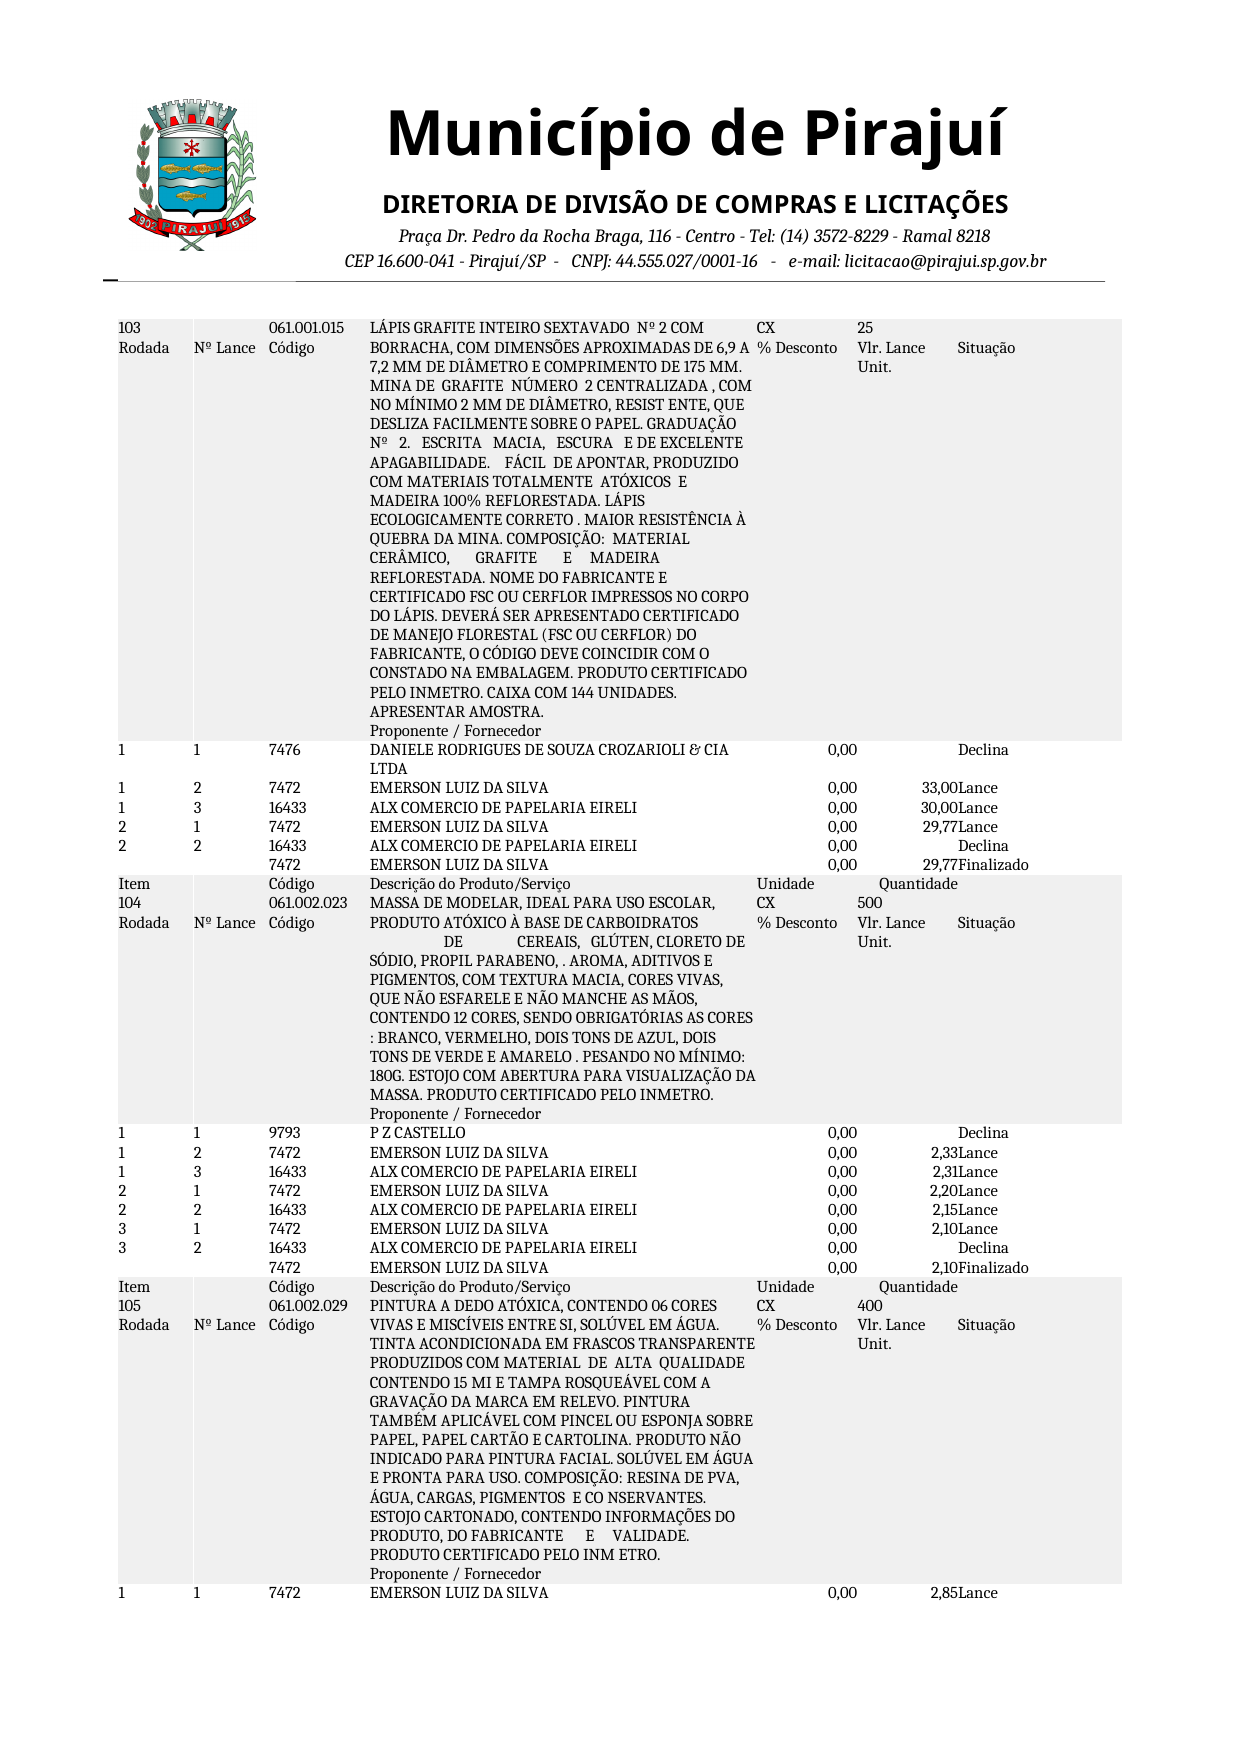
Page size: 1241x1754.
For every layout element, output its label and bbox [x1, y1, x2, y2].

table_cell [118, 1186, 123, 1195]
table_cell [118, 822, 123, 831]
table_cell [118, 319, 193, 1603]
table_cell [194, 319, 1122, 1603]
picture [128, 99, 257, 251]
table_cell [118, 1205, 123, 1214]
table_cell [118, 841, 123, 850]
